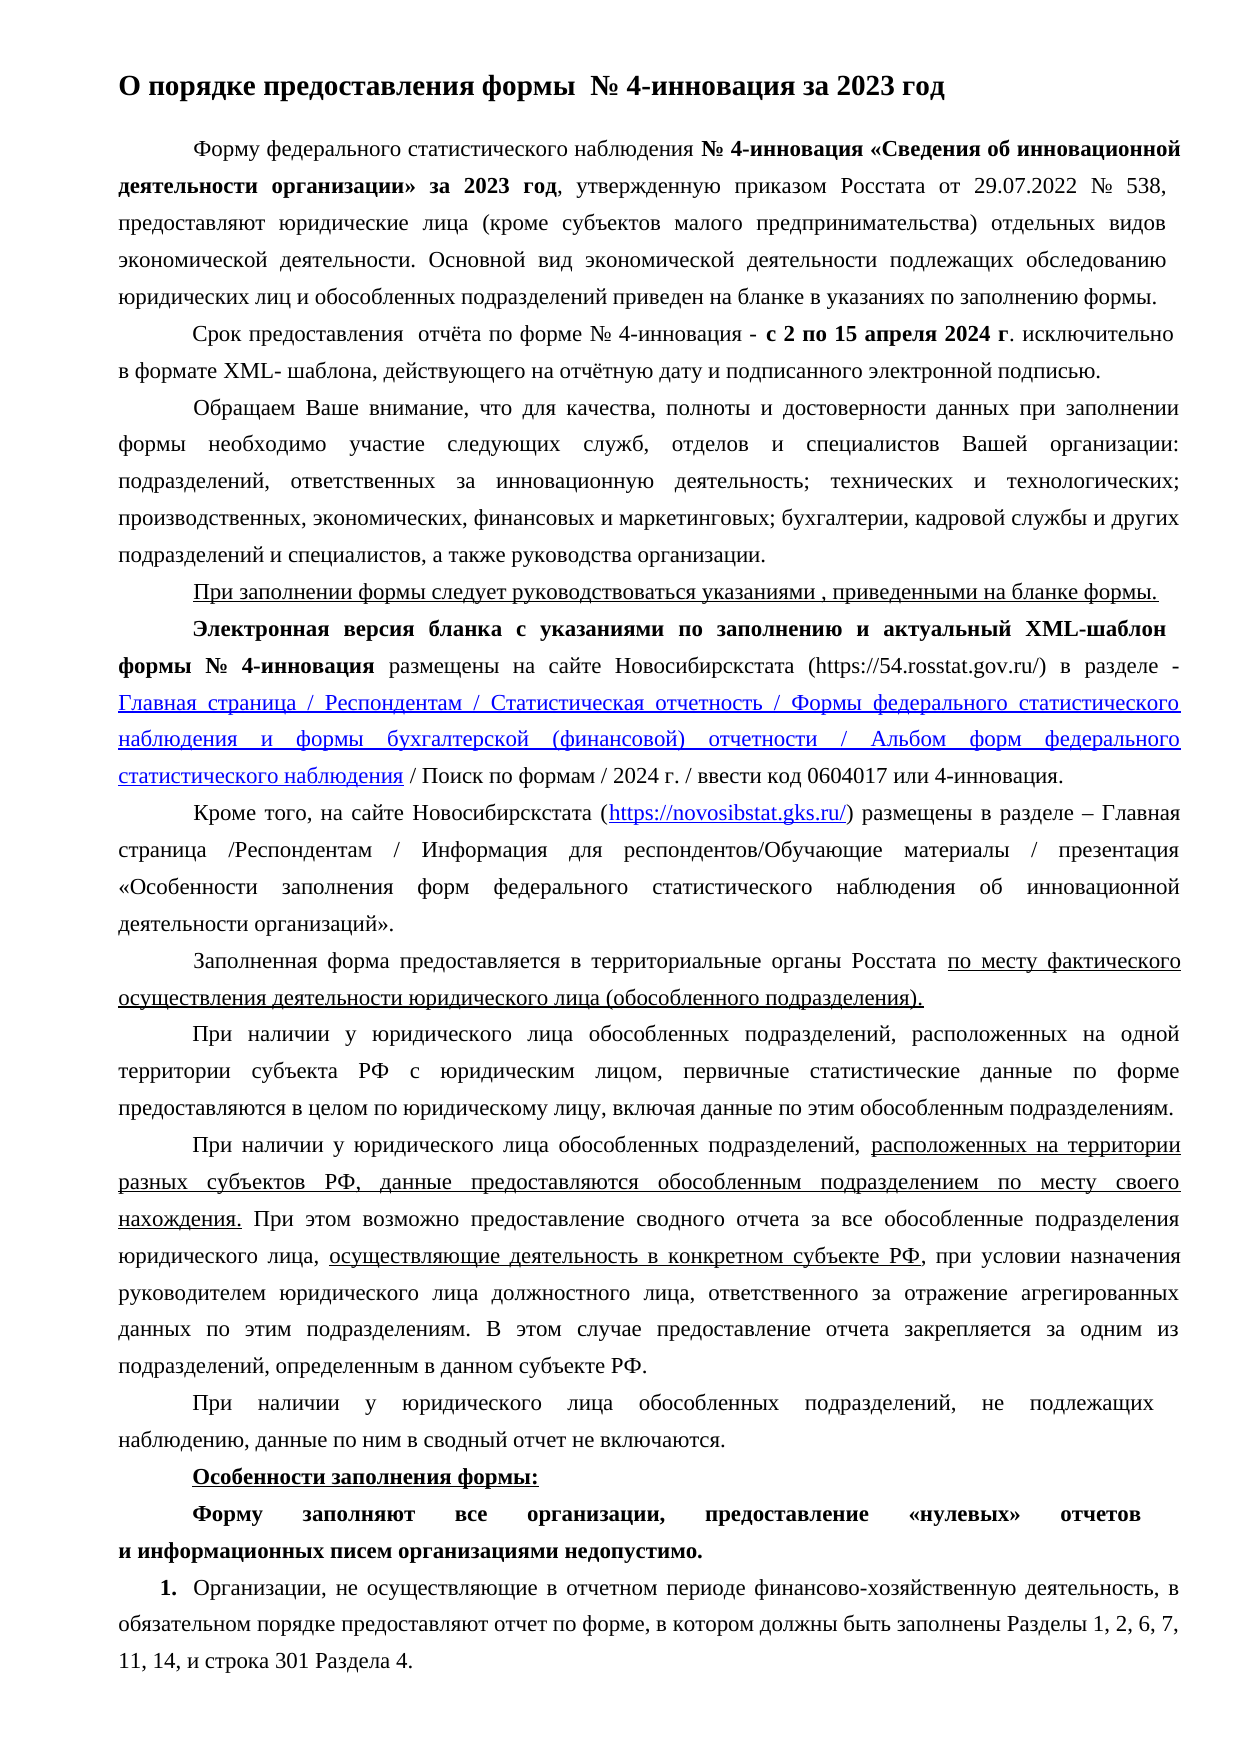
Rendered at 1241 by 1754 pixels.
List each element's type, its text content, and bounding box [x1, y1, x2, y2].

text Срок предоставления отчёта по форме № 4-инновация - с 2 по 15 апреля 2024 г. исключительно в формате XML- шаблона, действующего на отчётную дату и подписанного электронной подписью. [118, 320, 1181, 383]
text Форму федерального статистического наблюдения № 4-инновация «Сведения об инновационной деятельности организации» за 2023 год, утвержденную приказом Росстата от 29.07.2022 № 538, предоставляют юридические лица (кроме субъектов малого предпринимательства) отдельных видов экономической деятельности. Основной вид экономической деятельности подлежащих обследованию юридических лиц и обособленных подразделений приведен на бланке в указаниях по заполнению формы. [118, 135, 1181, 309]
text Особенности заполнения формы: [118, 1463, 1181, 1489]
text При заполнении формы следует руководствоваться указаниями , приведенными на бланке формы. [118, 578, 1181, 604]
list Организации, не осуществляющие в отчетном периоде финансово-хозяйственную деятельность, в обязательном порядке предоставляют отчет по форме, в котором должны быть заполнены Разделы 1, 2, 6, 7, 11, 14, и строка 301 Раздела 4. [118, 1573, 1181, 1674]
text Форму заполняют все организации, предоставление «нулевых» отчетов и информационных писем организациями недопустимо. [118, 1500, 1181, 1563]
text Электронная версия бланка с указаниями по заполнению и актуальный XML-шаблон формы № 4-инновация размещены на сайте Новосибирскстата (https://54.rosstat.gov.ru/) в разделе - Главная страница / Респондентам / Статистическая отчетность / Формы федерального статистического наблюдения и формы бухгалтерской (финансовой) отчетности / Альбом форм федерального статистического наблюдения / Поиск по формам / 2024 г. / ввести код 0604017 или 4-инновация. [118, 750, 1181, 789]
text О порядке предоставления формы № 4-инновация за 2023 год [118, 68, 1181, 102]
text При наличии у юридического лица обособленных подразделений, расположенных на территории разных субъектов РФ, данные предоставляются обособленным подразделением по месту своего нахождения. При этом возможно предоставление сводного отчета за все обособленные подразделения юридического лица, осуществляющие деятельность в конкретном субъекте РФ, при условии назначения руководителем юридического лица должностного лица, ответственного за отражение агрегированных данных по этим подразделениям. В этом случае предоставление отчета закрепляется за одним из подразделений, определенным в данном субъекте РФ. [118, 1192, 1181, 1379]
text При наличии у юридического лица обособленных подразделений, не подлежащих наблюдению, данные по ним в сводный отчет не включаются. [118, 1389, 1181, 1452]
text При наличии у юридического лица обособленных подразделений, расположенных на территории разных субъектов РФ, данные предоставляются обособленным подразделением по месту своего нахождения. При этом возможно предоставление сводного отчета за все обособленные подразделения юридического лица, осуществляющие деятельность в конкретном субъекте РФ, при условии назначения руководителем юридического лица должностного лица, ответственного за отражение агрегированных данных по этим подразделениям. В этом случае предоставление отчета закрепляется за одним из подразделений, определенным в данном субъекте РФ. [118, 1131, 1181, 1191]
text Обращаем Ваше внимание, что для качества, полноты и достоверности данных при заполнении формы необходимо участие следующих служб, отделов и специалистов Вашей организации: подразделений, ответственных за инновационную деятельность; технических и технологических; производственных, экономических, финансовых и маркетинговых; бухгалтерии, кадровой службы и других подразделений и специалистов, а также руководства организации. [118, 393, 1181, 567]
text Электронная версия бланка с указаниями по заполнению и актуальный XML-шаблон формы № 4-инновация размещены на сайте Новосибирскстата (https://54.rosstat.gov.ru/) в разделе - Главная страница / Респондентам / Статистическая отчетность / Формы федерального статистического наблюдения и формы бухгалтерской (финансовой) отчетности / Альбом форм федерального статистического наблюдения / Поиск по формам / 2024 г. / ввести код 0604017 или 4-инновация. [118, 713, 1181, 748]
text Кроме того, на сайте Новосибирскстата (https://novosibstat.gks.ru/) размещены в разделе – Главная страница /Респондентам / Информация для респондентов/Обучающие материалы / презентация «Особенности заполнения форм федерального статистического наблюдения об инновационной деятельности организаций». [118, 799, 1181, 936]
text При наличии у юридического лица обособленных подразделений, расположенных на одной территории субъекта РФ с юридическим лицом, первичные статистические данные по форме предоставляются в целом по юридическому лицу, включая данные по этим обособленным подразделениям. [118, 1020, 1181, 1121]
text Электронная версия бланка с указаниями по заполнению и актуальный XML-шаблон формы № 4-инновация размещены на сайте Новосибирскстата (https://54.rosstat.gov.ru/) в разделе - Главная страница / Респондентам / Статистическая отчетность / Формы федерального статистического наблюдения и формы бухгалтерской (финансовой) отчетности / Альбом форм федерального статистического наблюдения / Поиск по формам / 2024 г. / ввести код 0604017 или 4-инновация. [118, 615, 1181, 711]
text Заполненная форма предоставляется в территориальные органы Росстата по месту фактического осуществления деятельности юридического лица (обособленного подразделения). [118, 947, 1181, 1010]
